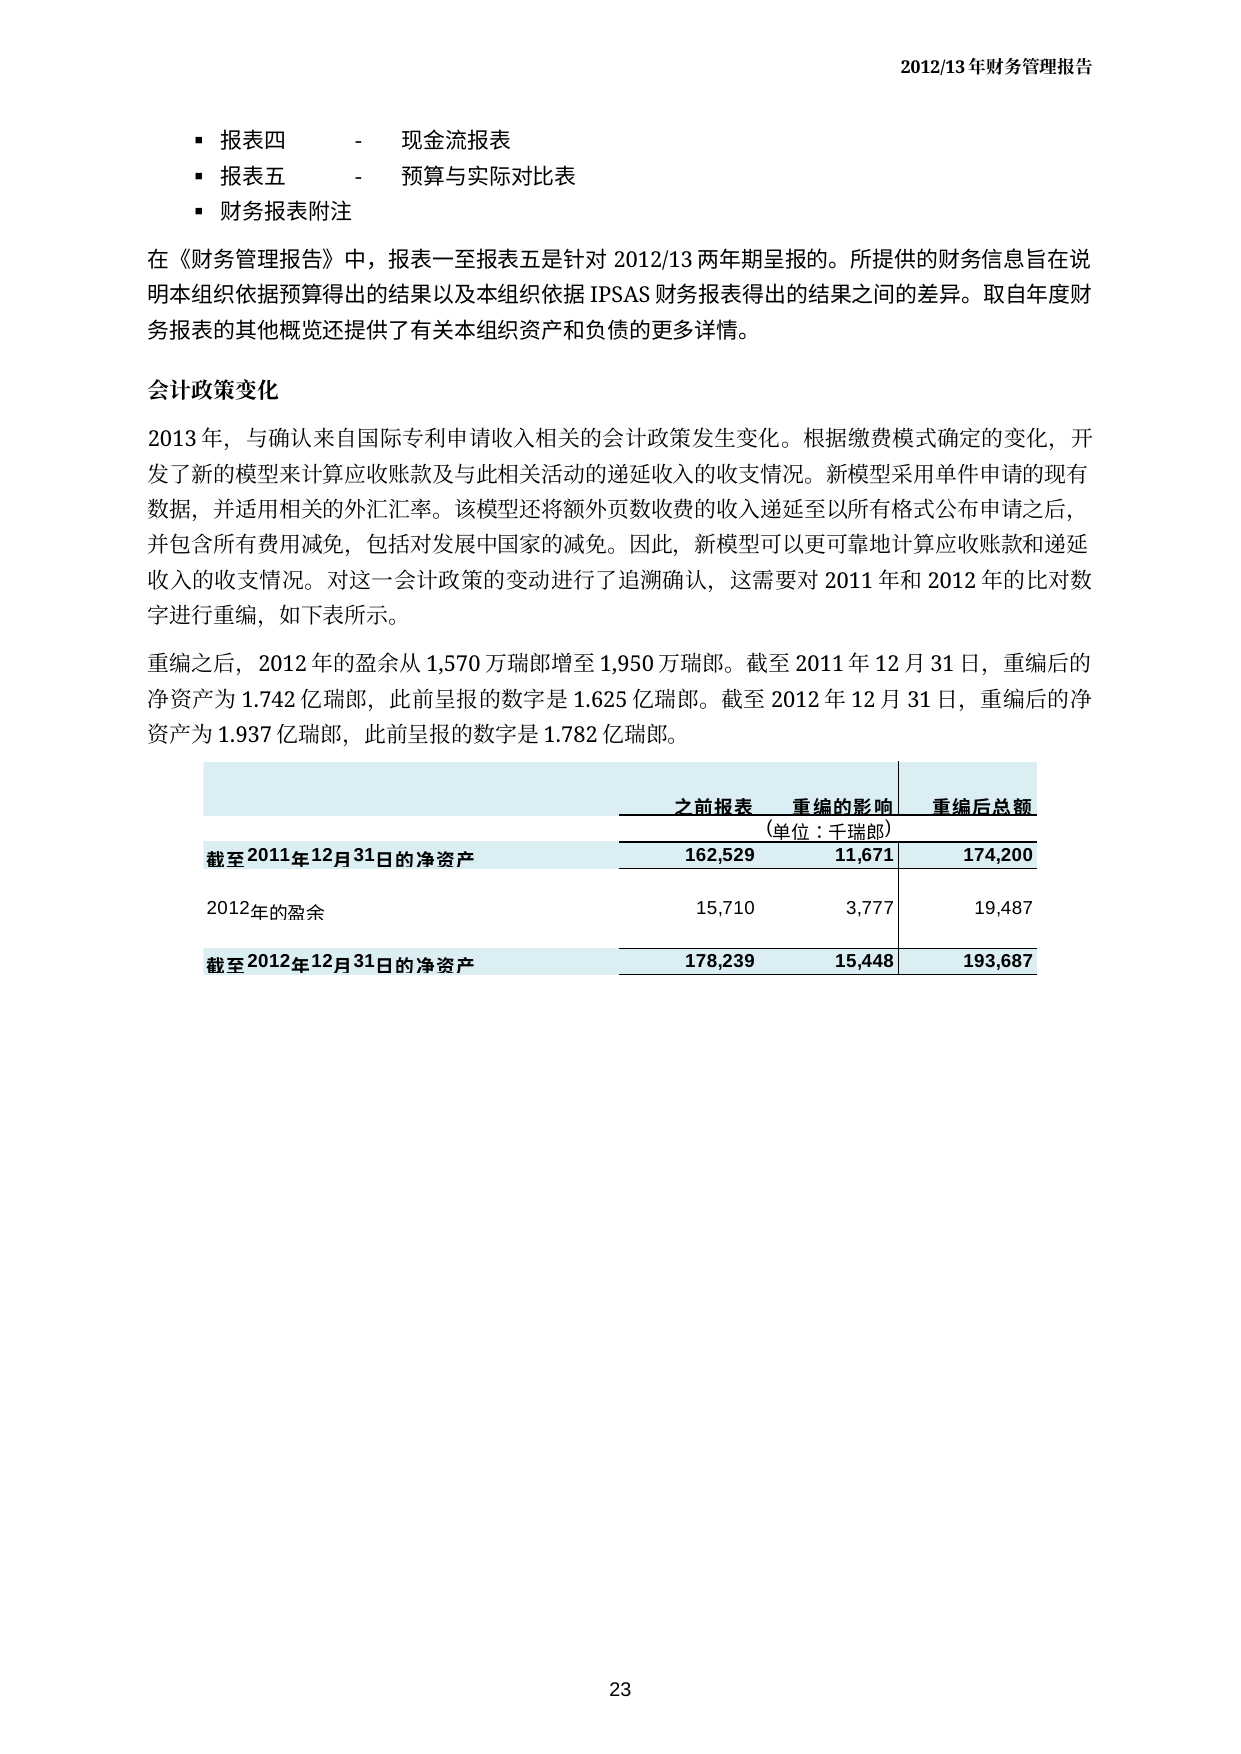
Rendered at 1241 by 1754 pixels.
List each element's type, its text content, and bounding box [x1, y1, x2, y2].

text 在《财务管理报告》中，报表一至报表五是针对2012/13两年期呈报的。所提供的财务信息旨在说明本组织依据预算得出的结果以及本组织依据IPSAS财务报表得出的结果之间的差异。取自年度财务报表的其他概览还提供了有关本组织资产和负债的更多详情。 [148, 238, 1092, 344]
list 报表四 - 现金流报表 [194, 119, 1092, 155]
text 2013年，与确认来自国际专利申请收入相关的会计政策发生变化。根据缴费模式确定的变化，开发了新的模型来计算应收账款及与此相关活动的递延收入的收支情况。新模型采用单件申请的现有数据，并适用相关的外汇汇率。该模型还将额外页数收费的收入递延至以所有格式公布申请之后，并包含所有费用减免，包括对发展中国家的减免。因此，新模型可以更可靠地计算应收账款和递延收入的收支情况。对这一会计政策的变动进行了追溯确认，这需要对2011年和2012年的比对数字进行重编，如下表所示。 [148, 417, 1092, 630]
text 重编之后，2012年的盈余从1,570万瑞郎增至1,950万瑞郎。截至2011年12月31日，重编后的净资产为1.742亿瑞郎，此前呈报的数字是1.625亿瑞郎。截至2012年12月31日，重编后的净资产为1.937亿瑞郎，此前呈报的数字是1.782亿瑞郎。 [148, 642, 1092, 749]
text 会计政策变化 [148, 369, 1092, 405]
list 报表五 - 预算与实际对比表 [194, 155, 1092, 190]
list 财务报表附注 [194, 190, 1092, 226]
